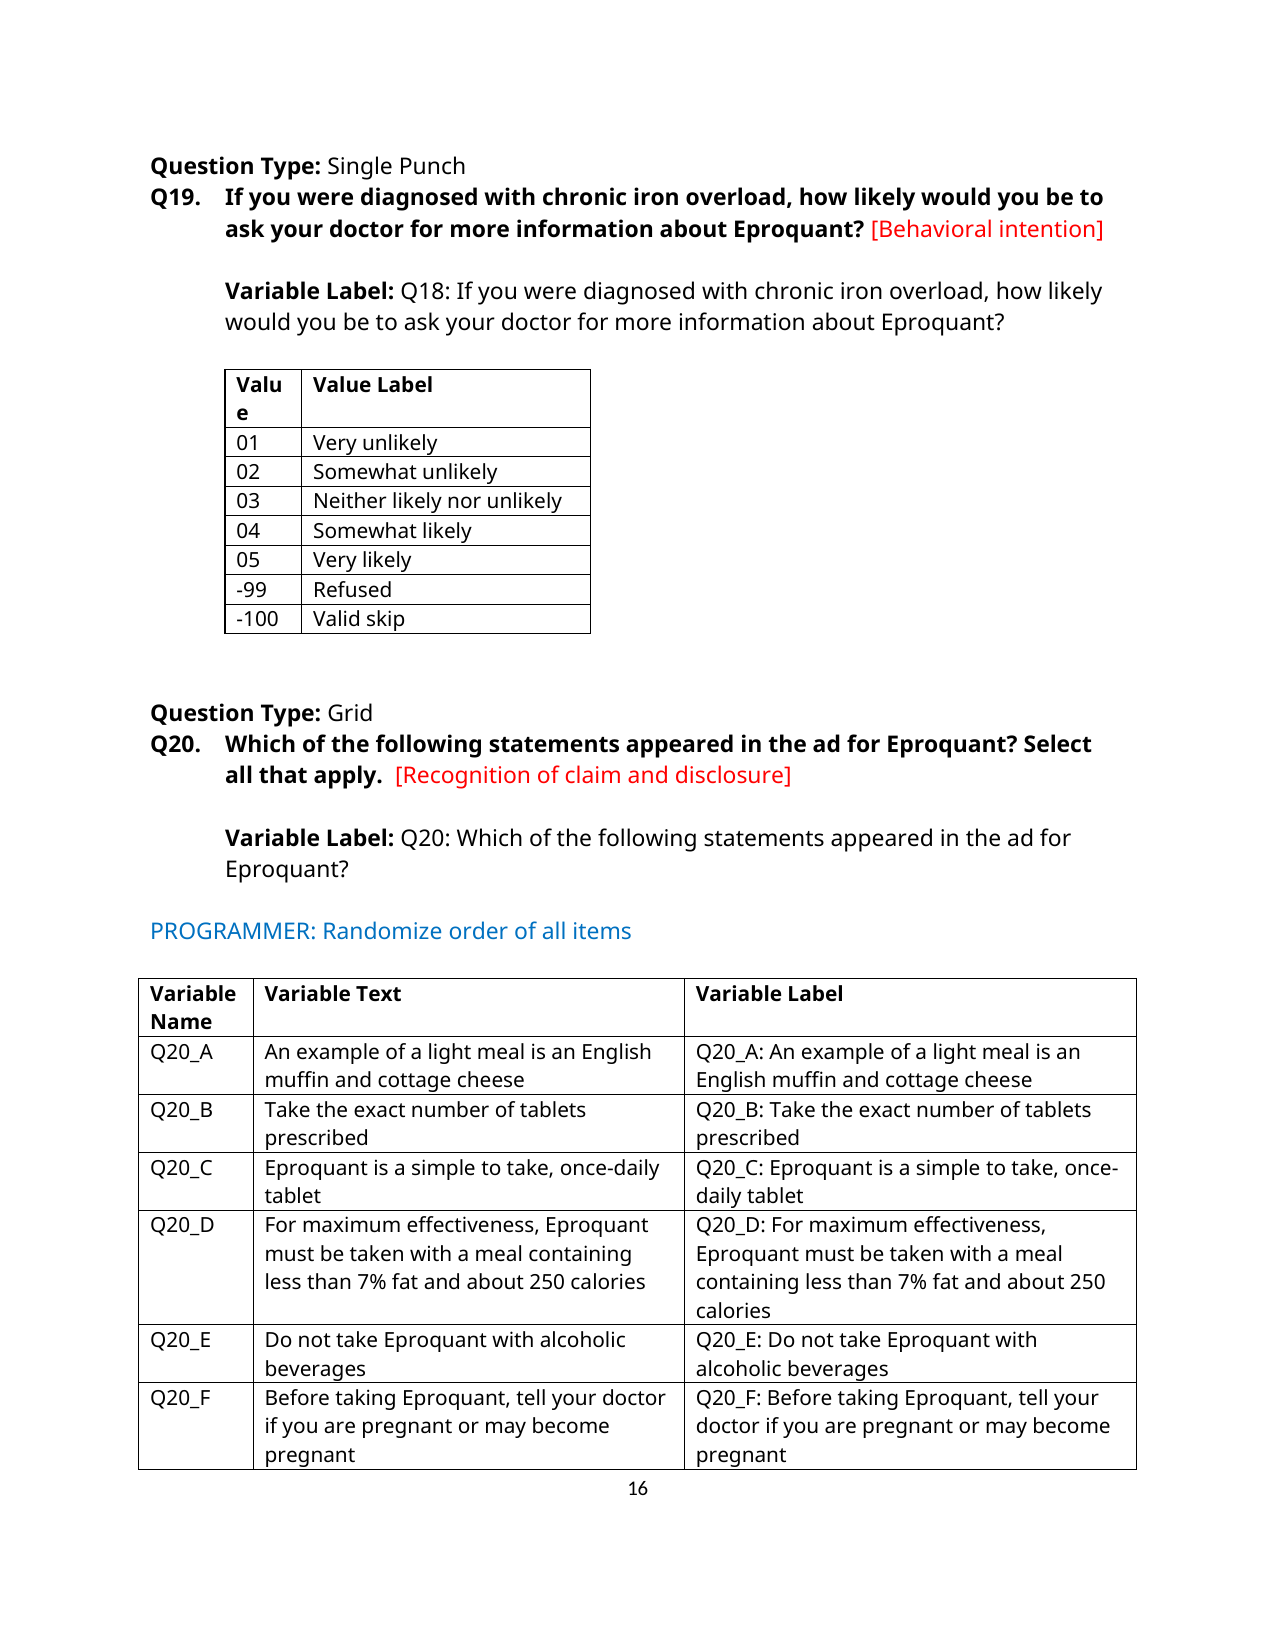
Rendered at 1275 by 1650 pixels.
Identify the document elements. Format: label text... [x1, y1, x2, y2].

list Which of the following statements appeared in the ad for Eproquant? Select all that apply. [Recognition of claim and disclosure] [150, 728, 1125, 790]
text PROGRAMMER: Randomize order of all items [150, 915, 1125, 947]
table_cell Q20_D: For maximum effectiveness, Eproquant must be taken with a meal containing less than 7% fat and about 250 calories [685, 1211, 1136, 1324]
text Variable Label: Q20: Which of the following statements appeared in the ad for Eproquant? [225, 822, 1125, 884]
table_cell Q20_C: Eproquant is a simple to take, once-daily tablet [685, 1153, 1136, 1209]
table_cell Before taking Eproquant, tell your doctor if you are pregnant or may become pregnant [254, 1383, 684, 1468]
table_header Variable Label [685, 979, 1136, 1036]
table_cell Q20_A [139, 1037, 253, 1094]
table_cell Very unlikely [302, 428, 590, 456]
table_header Value [226, 370, 301, 427]
table_cell Refused [302, 575, 590, 603]
list If you were diagnosed with chronic iron overload, how likely would you be to ask your doctor for more information about Eproquant? [Behavioral intention] [150, 181, 1125, 244]
table_cell Q20_E [139, 1325, 253, 1382]
text Variable Label: Q18: If you were diagnosed with chronic iron overload, how likely would you be to ask your doctor for more information about Eproquant? [225, 275, 1125, 337]
table_cell 04 [226, 516, 301, 544]
table_cell Q20_E: Do not take Eproquant with alcoholic beverages [685, 1325, 1136, 1382]
table_cell -99 [226, 575, 301, 603]
table_cell Very likely [302, 546, 590, 574]
table_header Value Label [302, 370, 590, 427]
table_cell Q20_B: Take the exact number of tablets prescribed [685, 1095, 1136, 1152]
table_cell 03 [226, 487, 301, 515]
table_header Variable Name [139, 979, 253, 1036]
text Question Type: Single Punch [150, 150, 1125, 181]
table_cell Q20_A: An example of a light meal is an English muffin and cottage cheese [685, 1037, 1136, 1094]
table_cell Somewhat unlikely [302, 457, 590, 486]
table_cell Q20_B [139, 1095, 253, 1152]
table_cell Q20_F [139, 1383, 253, 1468]
table_cell 05 [226, 546, 301, 574]
table_cell Take the exact number of tablets prescribed [254, 1095, 684, 1152]
table_cell Q20_D [139, 1211, 253, 1324]
table_cell Somewhat likely [302, 516, 590, 544]
table_cell Do not take Eproquant with alcoholic beverages [254, 1325, 684, 1382]
table_cell For maximum effectiveness, Eproquant must be taken with a meal containing less than 7% fat and about 250 calories [254, 1211, 684, 1324]
table_cell Q20_C [139, 1153, 253, 1209]
table_cell Valid skip [302, 605, 590, 633]
table_cell Eproquant is a simple to take, once-daily tablet [254, 1153, 684, 1209]
table_cell 01 [226, 428, 301, 456]
table_cell Neither likely nor unlikely [302, 487, 590, 515]
table_cell 02 [226, 457, 301, 486]
text Question Type: Grid [150, 697, 1125, 728]
table_cell An example of a light meal is an English muffin and cottage cheese [254, 1037, 684, 1094]
table_cell -100 [226, 605, 301, 633]
table_header Variable Text [254, 979, 684, 1036]
table_cell Q20_F: Before taking Eproquant, tell your doctor if you are pregnant or may become pregnant [685, 1383, 1136, 1468]
